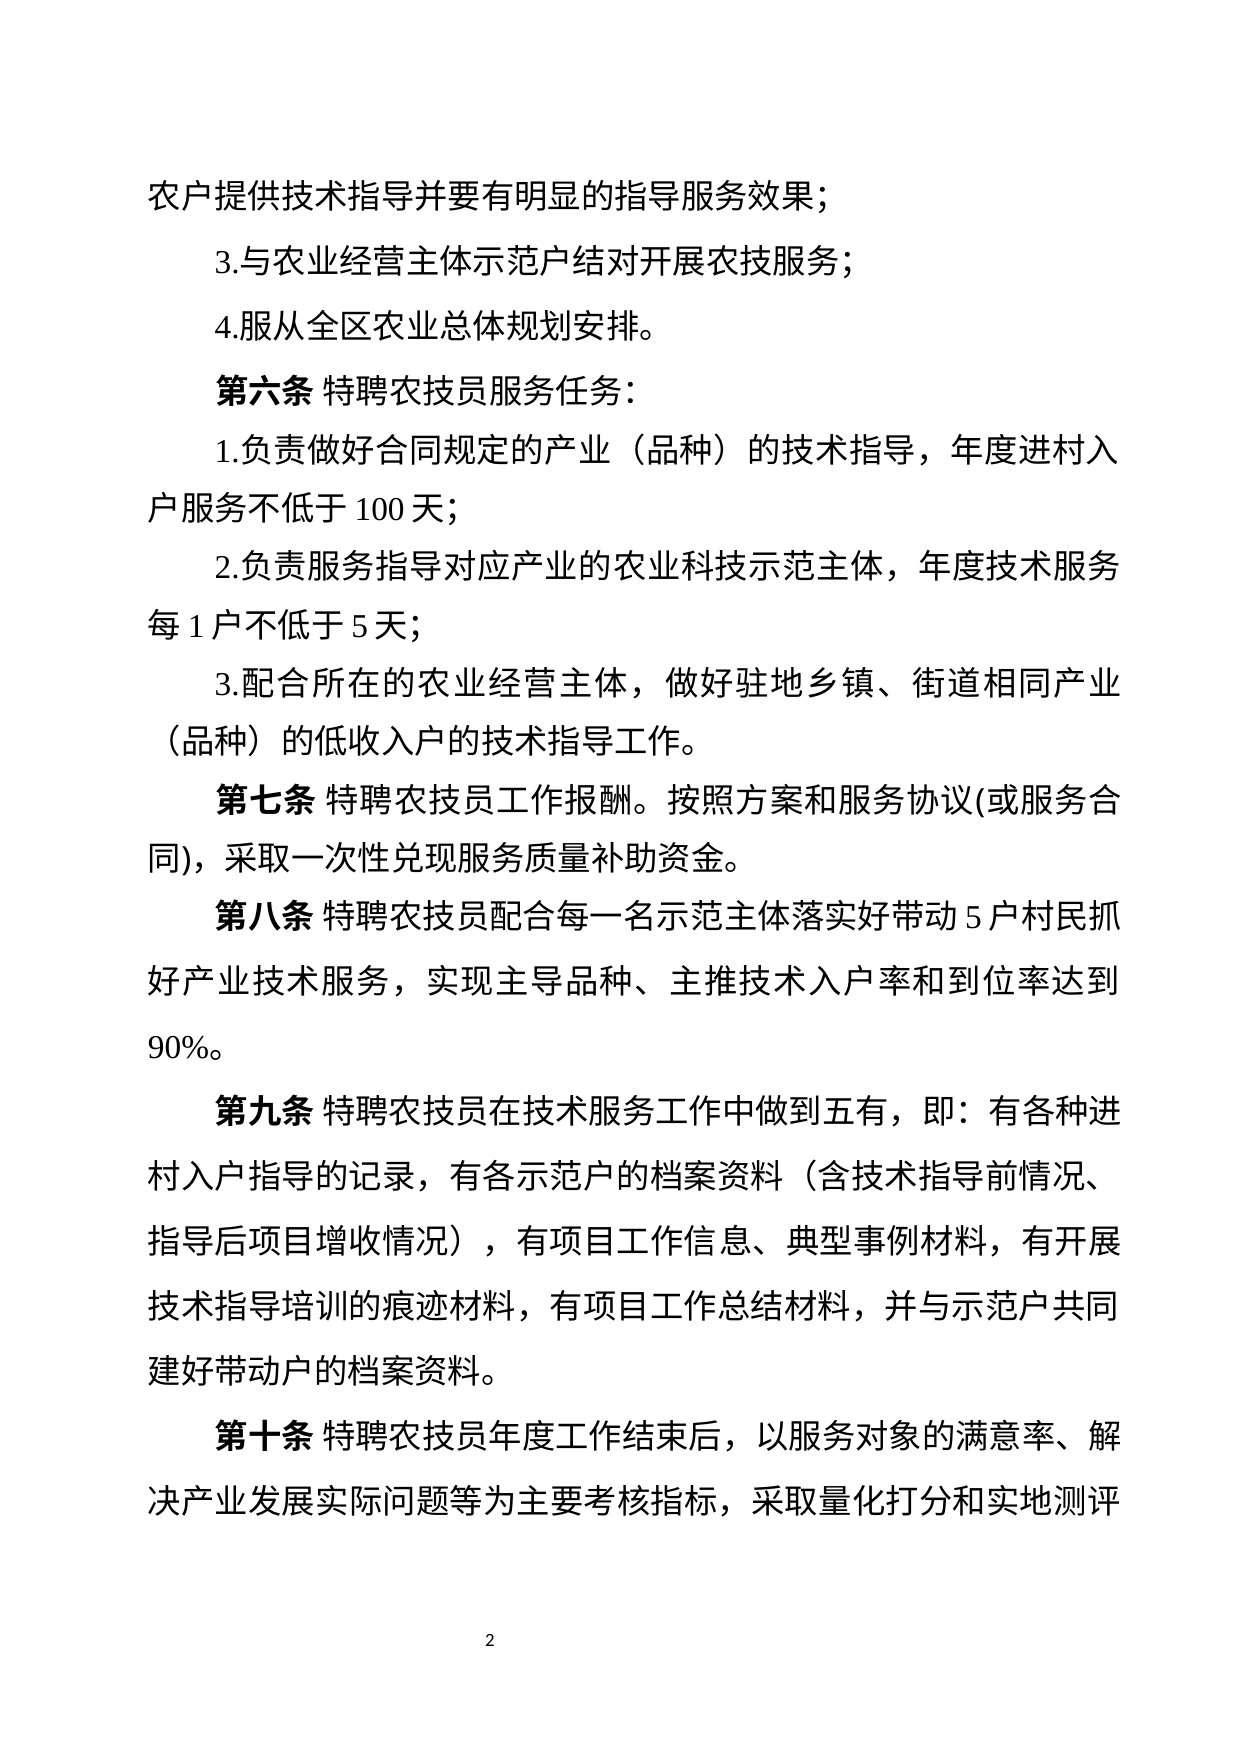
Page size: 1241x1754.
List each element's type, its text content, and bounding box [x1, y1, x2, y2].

text 第七条 特聘农技员工作报酬。按照方案和服务协议(或服务合同)，采取一次性兑现服务质量补助资金。 [148, 765, 1122, 882]
text 第九条 特聘农技员在技术服务工作中做到五有，即：有各种进村入户指导的记录，有各示范户的档案资料（含技术指导前情况、指导后项目增收情况），有项目工作信息、典型事例材料，有开展技术指导培训的痕迹材料，有项目工作总结材料，并与示范户共同建好带动户的档案资料。 [148, 1077, 1122, 1402]
text 第八条 特聘农技员配合每一名示范主体落实好带动5户村民抓好产业技术服务，实现主导品种、主推技术入户率和到位率达到90%。 [148, 882, 1122, 1077]
text 3.与农业经营主体示范户结对开展农技服务； [148, 227, 1122, 292]
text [148, 1402, 1122, 1532]
text 3.配合所在的农业经营主体，做好驻地乡镇、街道相同产业（品种）的低收入户的技术指导工作。 [148, 649, 1122, 765]
text 4.服从全区农业总体规划安排。 [148, 292, 1122, 357]
text 1.负责做好合同规定的产业（品种）的技术指导，年度进村入户服务不低于100天； [148, 415, 1122, 532]
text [148, 162, 1122, 227]
text 2.负责服务指导对应产业的农业科技示范主体，年度技术服务每1户不低于5天； [148, 532, 1122, 649]
text 第六条 特聘农技员服务任务： [148, 357, 1122, 415]
